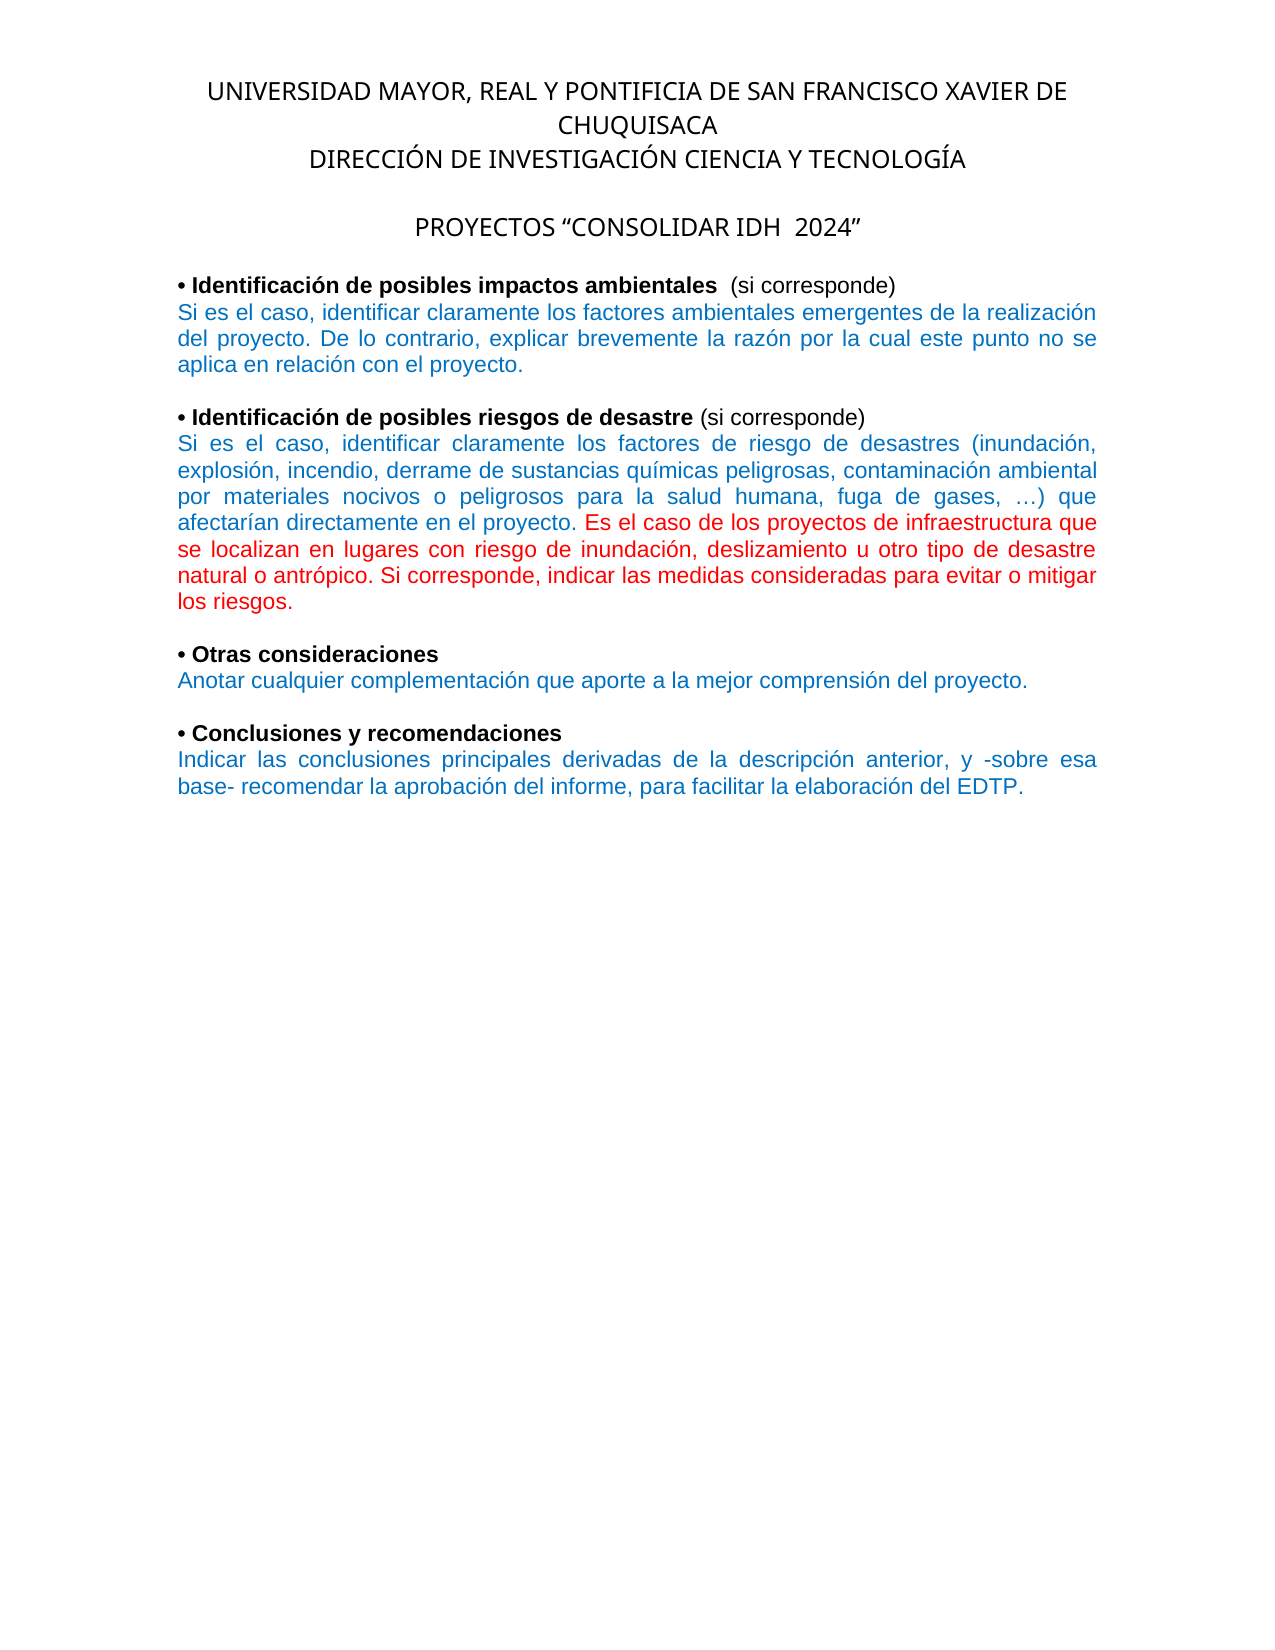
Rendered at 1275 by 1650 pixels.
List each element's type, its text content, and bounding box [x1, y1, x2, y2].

text Si es el caso, identificar claramente los factores de riesgo de desastres (inundación, explosión, incendio, derrame de sustancias químicas peligrosas, contaminación ambiental por materiales nocivos o peligrosos para la salud humana, fuga de gases, …) que afectarían directamente en el proyecto. Es el caso de los proyectos de infraestructura que se localizan en lugares con riesgo de inundación, deslizamiento u otro tipo de desastre natural o antrópico. Si corresponde, indicar las medidas consideradas para evitar o mitigar los riesgos. [177, 430, 1098, 615]
text • Identificación de posibles impactos ambientales (si corresponde) [177, 272, 1098, 298]
text • Otras consideraciones [177, 641, 1098, 667]
text Si es el caso, identificar claramente los factores ambientales emergentes de la realización del proyecto. De lo contrario, explicar brevemente la razón por la cual este punto no se aplica en relación con el proyecto. [177, 298, 1098, 377]
text • Conclusiones y recomendaciones [177, 720, 1098, 746]
text Anotar cualquier complementación que aporte a la mejor comprensión del proyecto. [177, 667, 1098, 694]
text Indicar las conclusiones principales derivadas de la descripción anterior, y -sobre esa base- recomendar la aprobación del informe, para facilitar la elaboración del EDTP. [177, 746, 1098, 799]
text • Identificación de posibles riesgos de desastre (si corresponde) [177, 404, 1098, 430]
